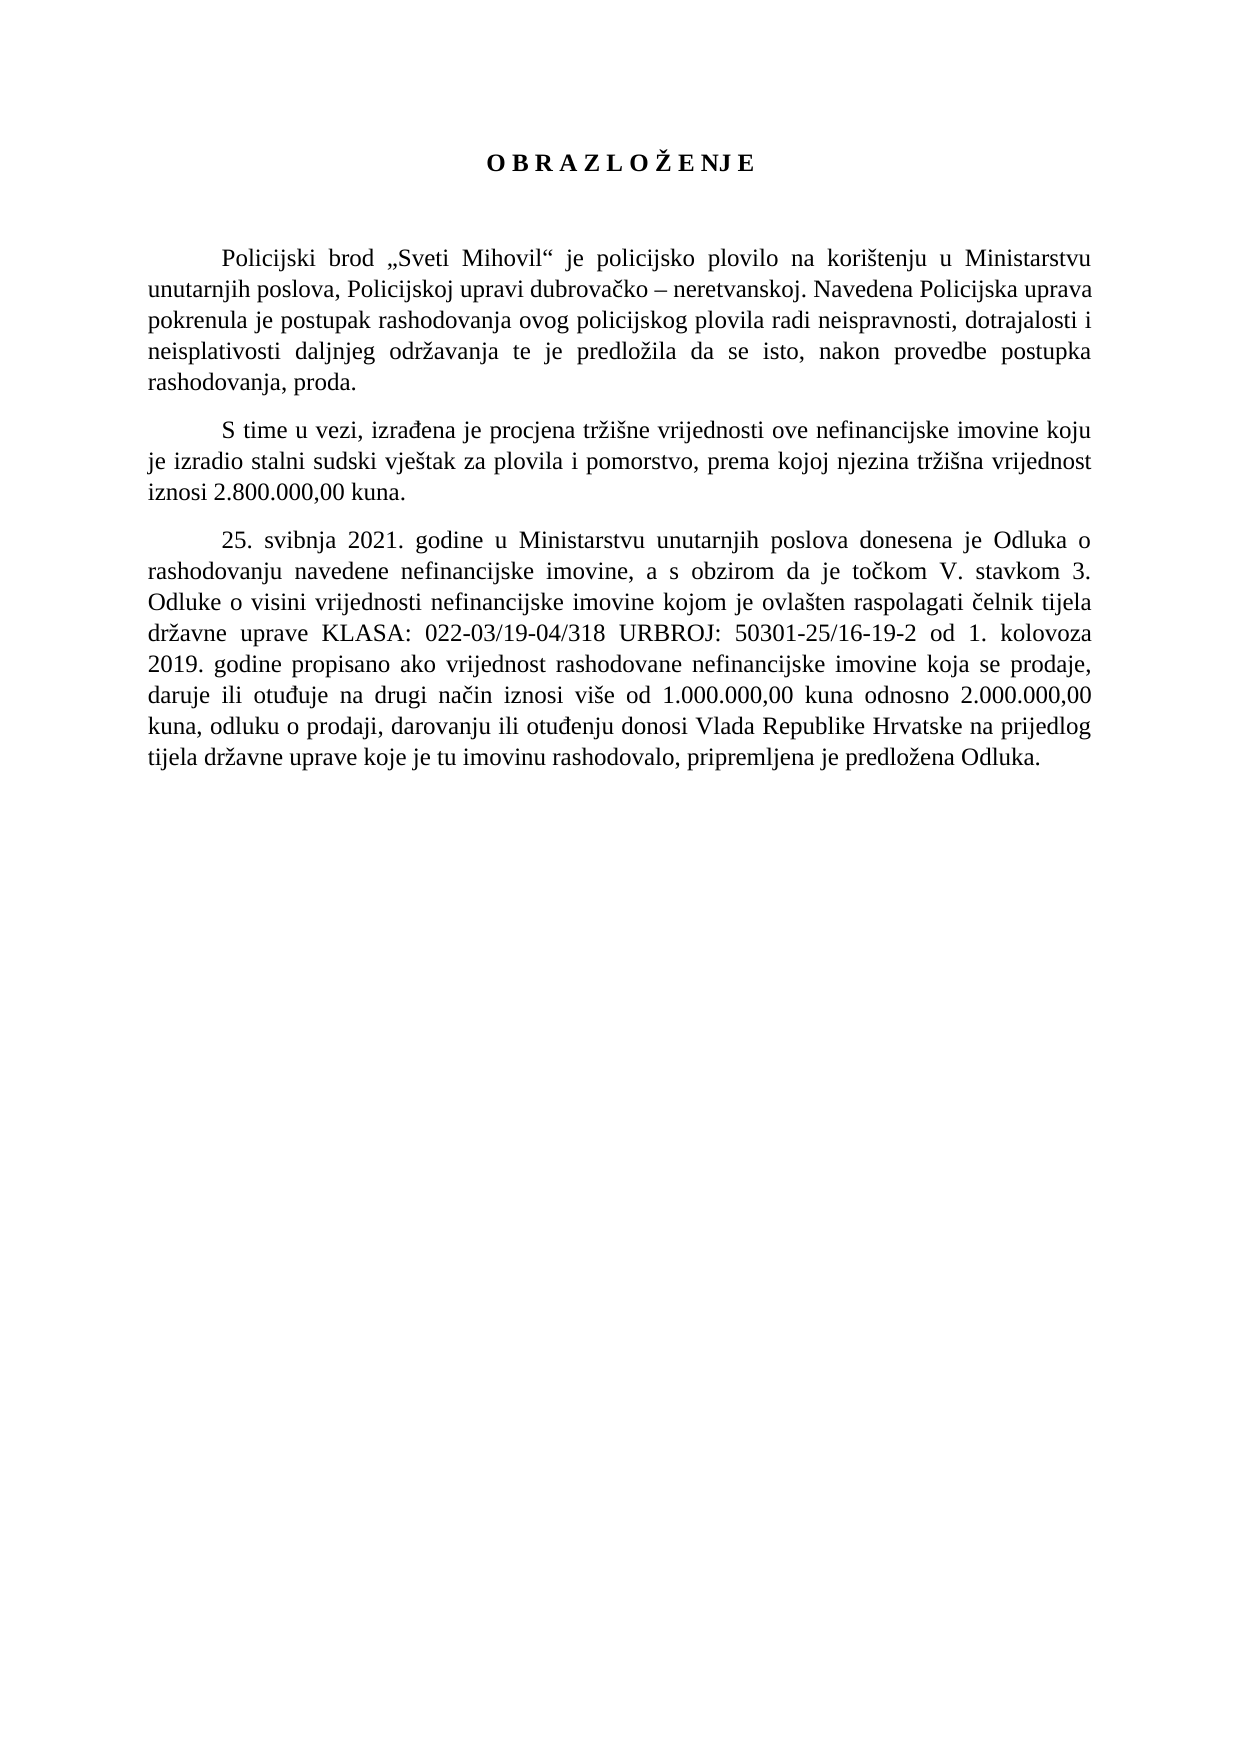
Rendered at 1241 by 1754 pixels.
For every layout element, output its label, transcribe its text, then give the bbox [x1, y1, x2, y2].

text Policijski brod „Sveti Mihovil“ je policijsko plovilo na korištenju u Ministarstvu unutarnjih poslova, Policijskoj upravi dubrovačko – neretvanskoj. Navedena Policijska uprava pokrenula je postupak rashodovanja ovog policijskog plovila radi neispravnosti, dotrajalosti i neisplativosti daljnjeg održavanja te je predložila da se isto, nakon provedbe postupka rashodovanja, proda. [148, 243, 1093, 396]
text S time u vezi, izrađena je procjena tržišne vrijednosti ove nefinancijske imovine koju je izradio stalni sudski vještak za plovila i pomorstvo, prema kojoj njezina tržišna vrijednost iznosi 2.800.000,00 kuna. [148, 415, 1093, 506]
text 25. svibnja 2021. godine u Ministarstvu unutarnjih poslova donesena je Odluka o rashodovanju navedene nefinancijske imovine, a s obzirom da je točkom V. stavkom 3. Odluke o visini vrijednosti nefinancijske imovine kojom je ovlašten raspolagati čelnik tijela državne uprave KLASA: 022-03/19-04/318 URBROJ: 50301-25/16-19-2 od 1. kolovoza 2019. godine propisano ako vrijednost rashodovane nefinancijske imovine koja se prodaje, daruje ili otuđuje na drugi način iznosi više od 1.000.000,00 kuna odnosno 2.000.000,00 kuna, odluku o prodaji, darovanju ili otuđenju donosi Vlada Republike Hrvatske na prijedlog tijela državne uprave koje je tu imovinu rashodovalo, pripremljena je predložena Odluka. [148, 525, 1093, 771]
text O B R A Z L O Ž E NJ E [148, 148, 1093, 176]
